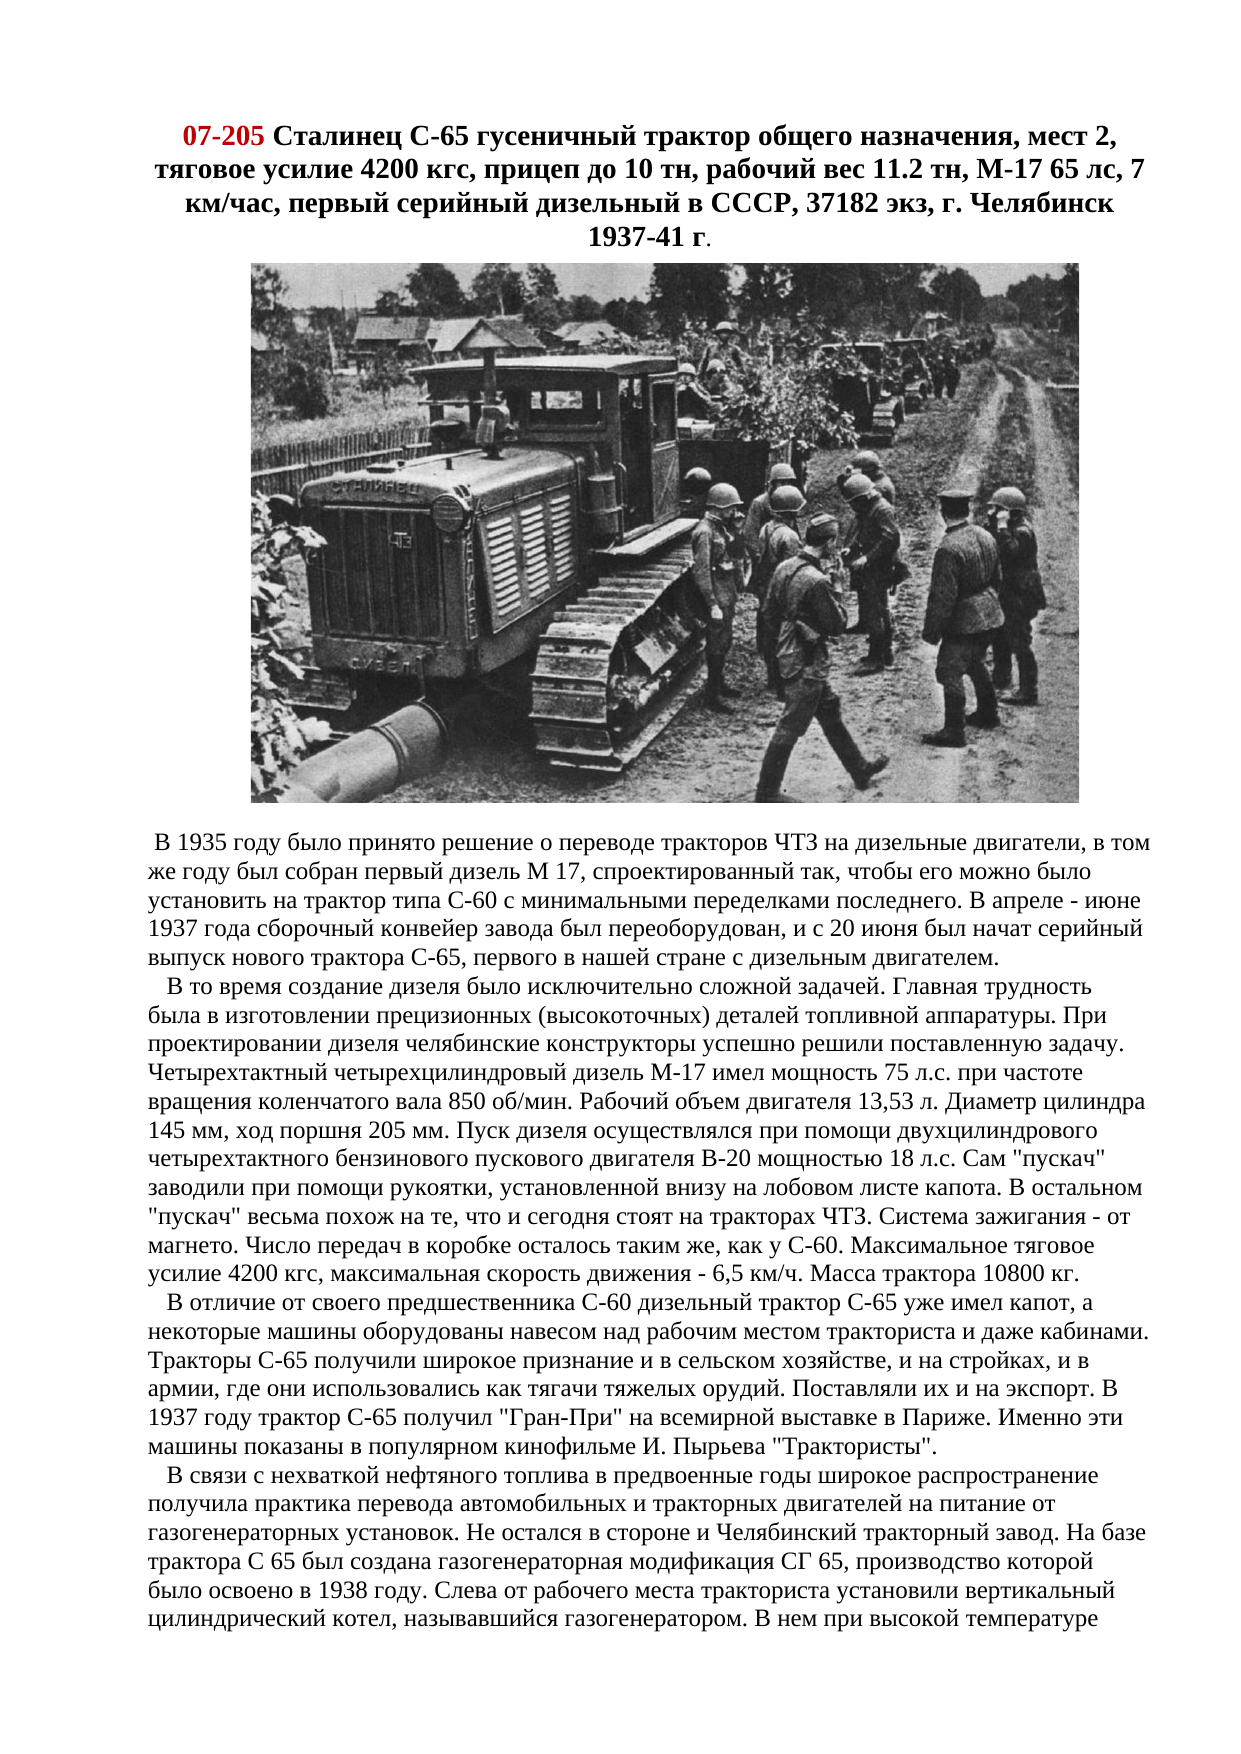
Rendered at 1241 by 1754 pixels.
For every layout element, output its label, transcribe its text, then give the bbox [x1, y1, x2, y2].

text 07-205 Сталинец С-65 гусеничный трактор общего назначения, мест 2, тяговое усилие 4200 кгс, прицеп до 10 тн, рабочий вес 11.2 тн, М-17 65 лс, 7 км/час, первый серийный дизельный в СССР, 37182 экз, г. Челябинск 1937-41 г. [148, 118, 1152, 252]
picture [250, 263, 1080, 803]
text В отличие от своего предшественника С-60 дизельный трактор С-65 уже имел капот, а некоторые машины оборудованы навесом над рабочим местом тракториста и даже кабинами. Тракторы С-65 получили широкое признание и в сельском хозяйстве, и на стройках, и в армии, где они использовались как тягачи тяжелых орудий. Поставляли их и на экспорт. В 1937 году трактор С-65 получил "Гран-При" на всемирной выставке в Париже. Именно эти машины показаны в популярном кинофильме И. Пырьева "Трактористы". [148, 1287, 1152, 1460]
text В то время создание дизеля было исключительно сложной задачей. Главная трудность была в изготовлении прецизионных (высокоточных) деталей топливной аппаратуры. При проектировании дизеля челябинские конструкторы успешно решили поставленную задачу. Четырехтактный четырехцилиндровый дизель М-17 имел мощность 75 л.с. при частоте вращения коленчатого вала 850 об/мин. Рабочий объем двигателя 13,53 л. Диаметр цилиндра 145 мм, ход поршня 205 мм. Пуск дизеля осуществлялся при помощи двухцилиндрового четырехтактного бензинового пускового двигателя В-20 мощностью 18 л.с. Сам "пускач" заводили при помощи рукоятки, установленной внизу на лобовом листе капота. В остальном "пускач" весьма похож на те, что и сегодня стоят на тракторах ЧТЗ. Система зажигания - от магнето. Число передач в коробке осталось таким же, как у С-60. Максимальное тяговое усилие 4200 кгс, максимальная скорость движения - 6,5 км/ч. Масса трактора 10800 кг. [148, 971, 1152, 1287]
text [148, 1460, 1152, 1632]
text В 1935 году было принято решение о переводе тракторов ЧТЗ на дизельные двигатели, в том же году был собран первый дизель М 17, спроектированный так, чтобы его можно было установить на трактор типа С-60 с минимальными переделками последнего. В апреле - июне 1937 года сборочный конвейер завода был переоборудован, и с 20 июня был начат серийный выпуск нового трактора С-65, первого в нашей стране с дизельным двигателем. [148, 827, 1152, 971]
